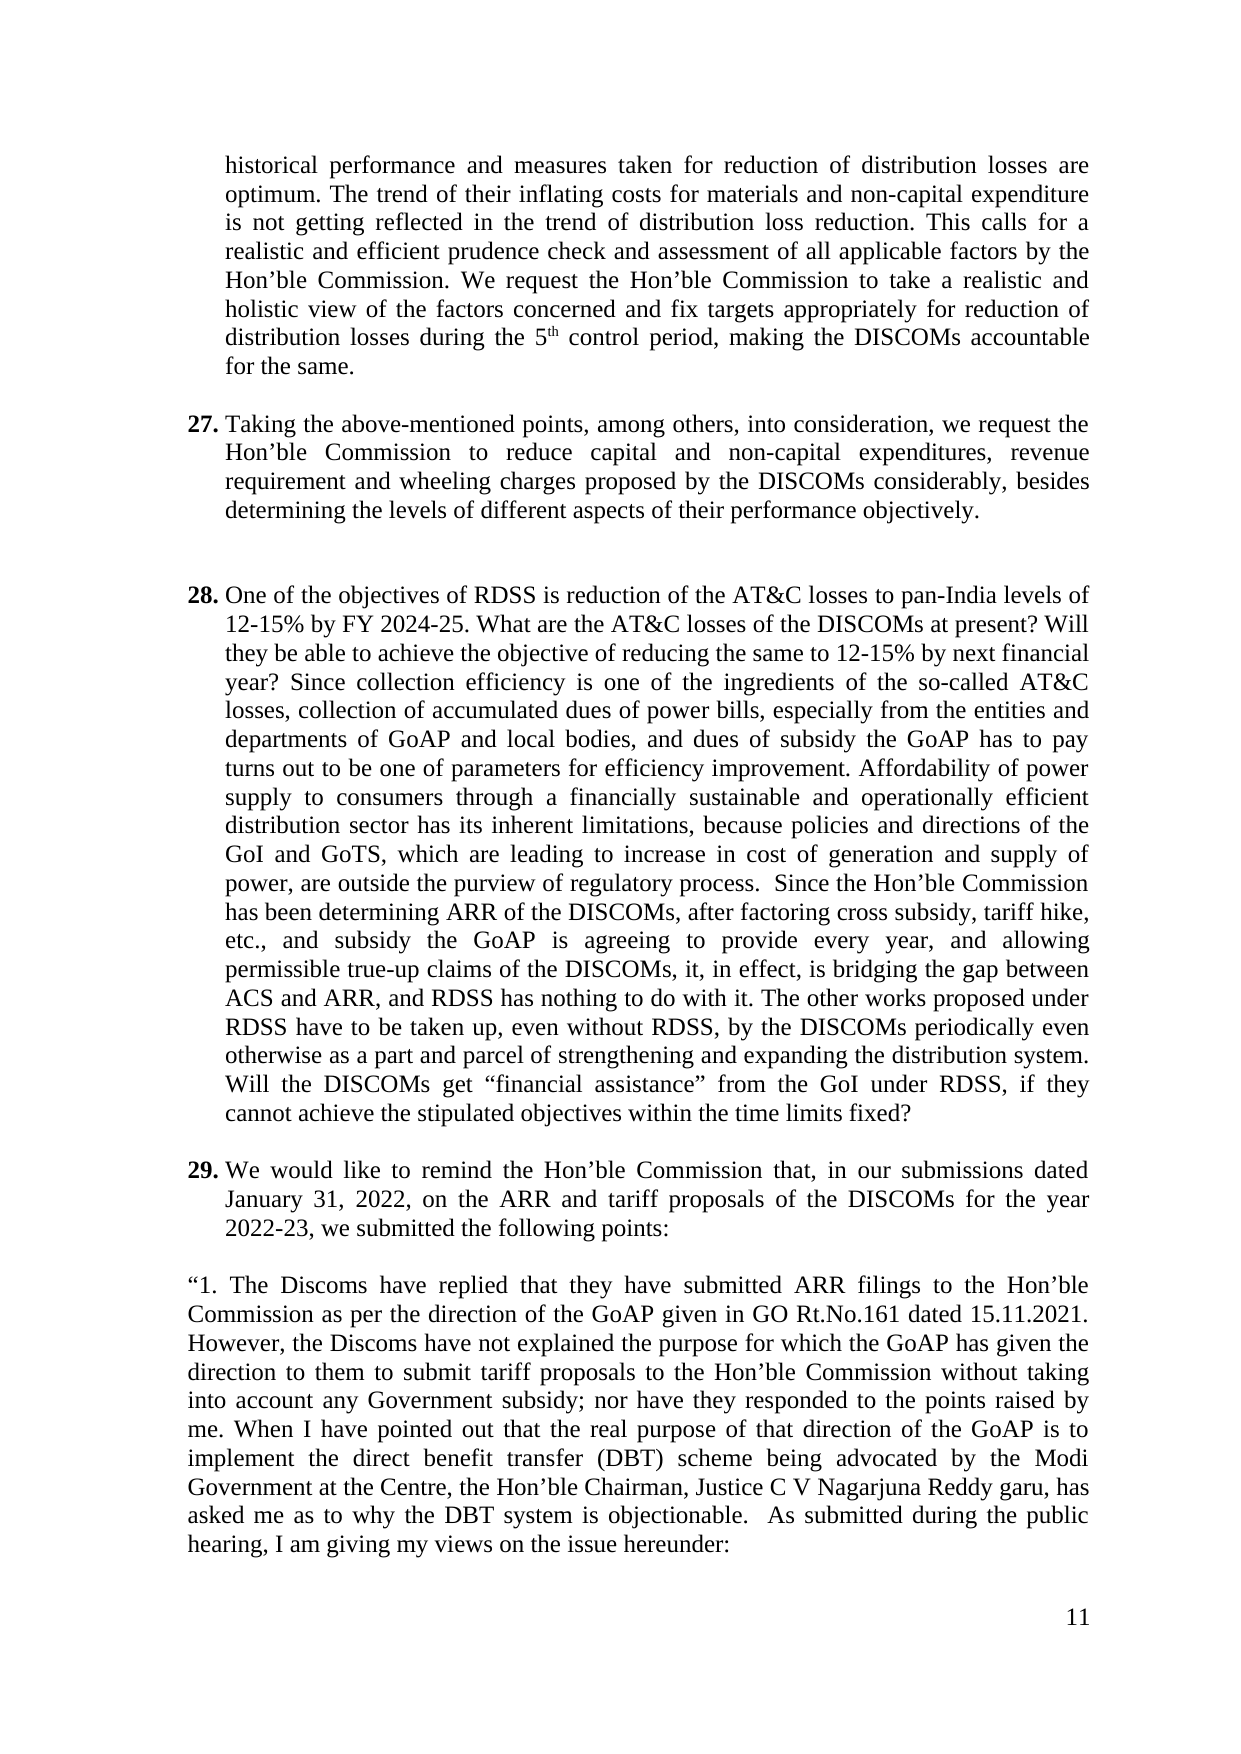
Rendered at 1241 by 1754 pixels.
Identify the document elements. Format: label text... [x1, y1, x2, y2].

list Taking the above-mentioned points, among others, into consideration, we request the Hon’ble Commission to reduce capital and non-capital expenditures, revenue requirement and wheeling charges proposed by the DISCOMs considerably, besides determining the levels of different aspects of their performance objectively. [187, 409, 1090, 524]
list We would like to remind the Hon’ble Commission that, in our submissions dated January 31, 2022, on the ARR and tariff proposals of the DISCOMs for the year 2022-23, we submitted the following points: [187, 1156, 1090, 1242]
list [187, 150, 1090, 380]
list One of the objectives of RDSS is reduction of the AT&C losses to pan-India levels of 12-15% by FY 2024-25. What are the AT&C losses of the DISCOMs at present? Will they be able to achieve the objective of reducing the same to 12-15% by next financial year? Since collection efficiency is one of the ingredients of the so-called AT&C losses, collection of accumulated dues of power bills, especially from the entities and departments of GoAP and local bodies, and dues of subsidy the GoAP has to pay turns out to be one of parameters for efficiency improvement. Affordability of power supply to consumers through a financially sustainable and operationally efficient distribution sector has its inherent limitations, because policies and directions of the GoI and GoTS, which are leading to increase in cost of generation and supply of power, are outside the purview of regulatory process. Since the Hon’ble Commission has been determining ARR of the DISCOMs, after factoring cross subsidy, tariff hike, etc., and subsidy the GoAP is agreeing to provide every year, and allowing permissible true-up claims of the DISCOMs, it, in effect, is bridging the gap between ACS and ARR, and RDSS has nothing to do with it. The other works proposed under RDSS have to be taken up, even without RDSS, by the DISCOMs periodically even otherwise as a part and parcel of strengthening and expanding the distribution system. Will the DISCOMs get “financial assistance” from the GoI under RDSS, if they cannot achieve the stipulated objectives within the time limits fixed? [187, 581, 1090, 1127]
text “1. The Discoms have replied that they have submitted ARR filings to the Hon’ble Commission as per the direction of the GoAP given in GO Rt.No.161 dated 15.11.2021. However, the Discoms have not explained the purpose for which the GoAP has given the direction to them to submit tariff proposals to the Hon’ble Commission without taking into account any Government subsidy; nor have they responded to the points raised by me. When I have pointed out that the real purpose of that direction of the GoAP is to implement the direct benefit transfer (DBT) scheme being advocated by the Modi Government at the Centre, the Hon’ble Chairman, Justice C V Nagarjuna Reddy garu, has asked me as to why the DBT system is objectionable. As submitted during the public hearing, I am giving my views on the issue hereunder: [187, 1271, 1090, 1558]
